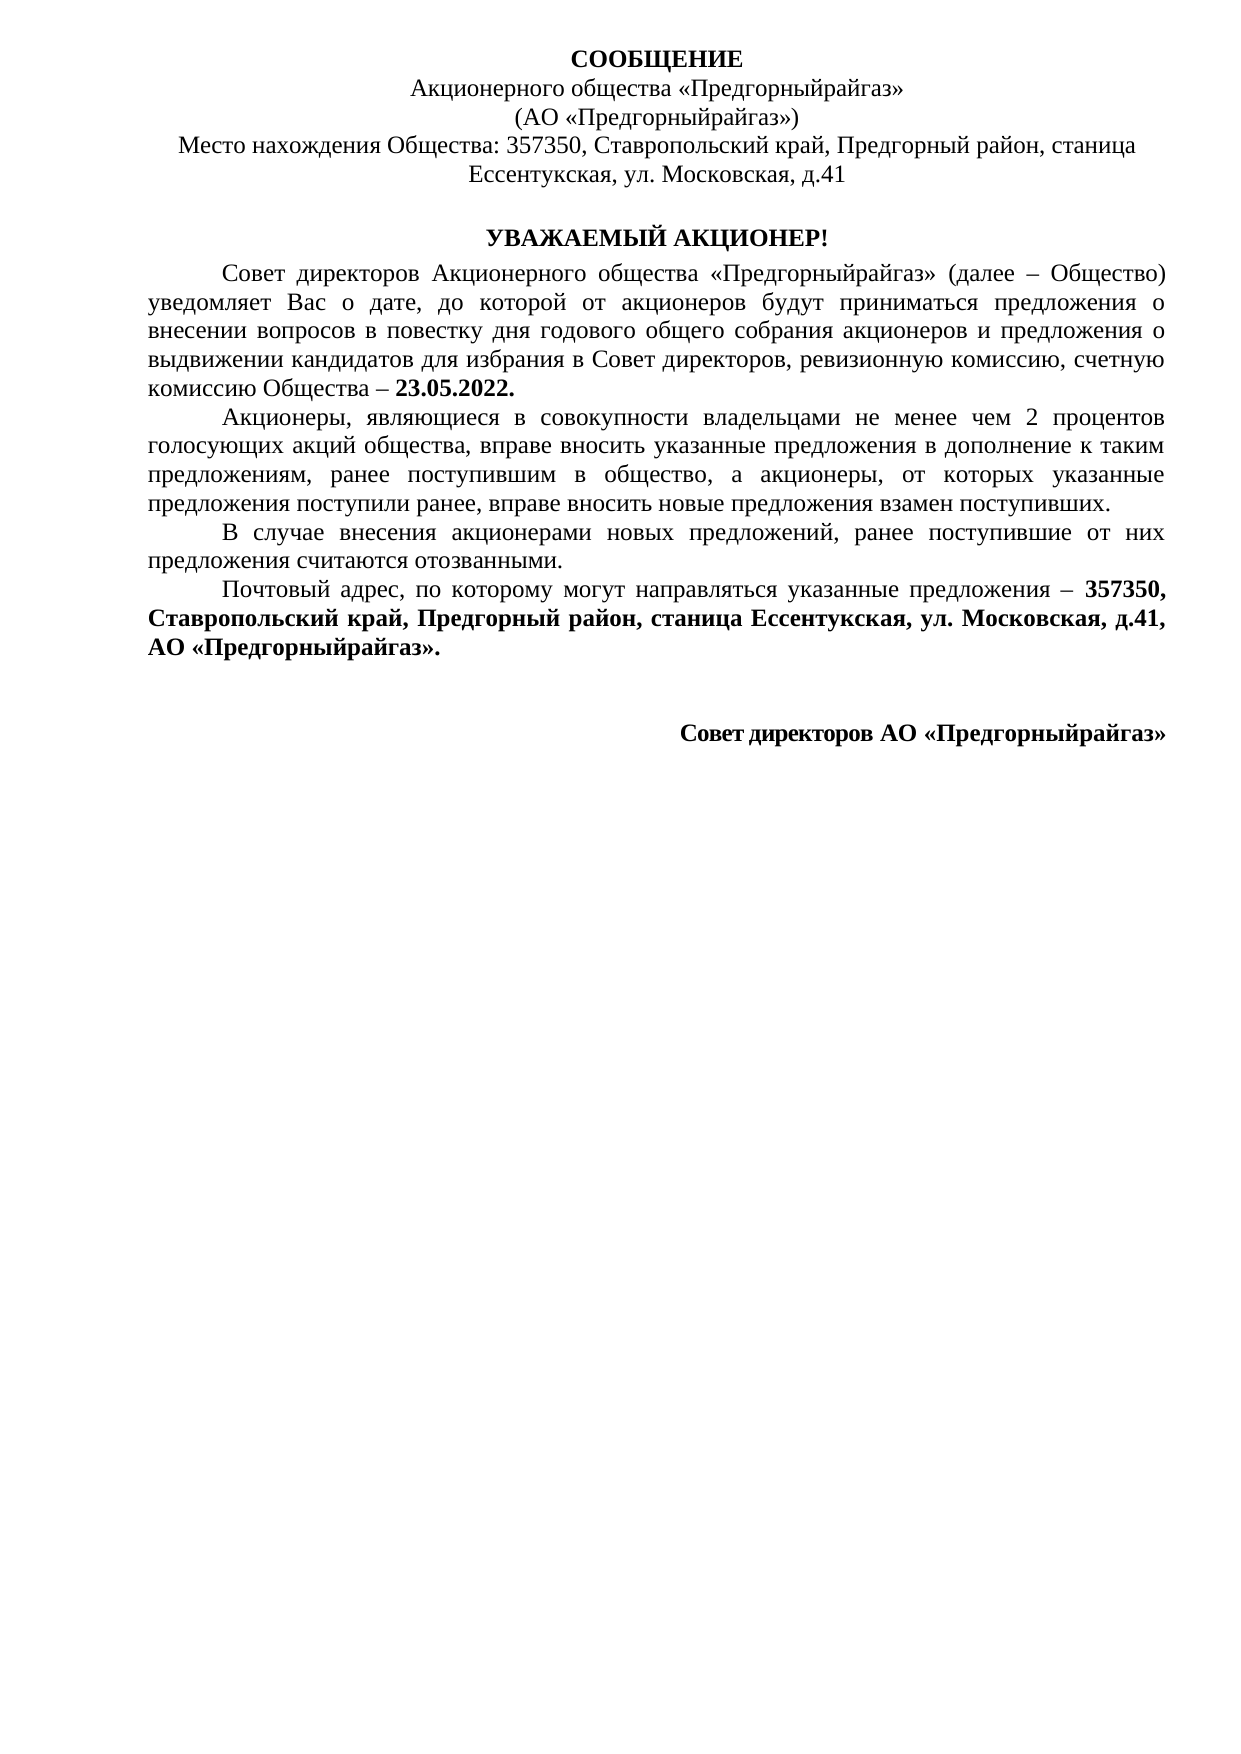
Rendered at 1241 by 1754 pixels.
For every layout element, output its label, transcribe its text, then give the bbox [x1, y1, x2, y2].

text СООБЩЕНИЕ [148, 44, 1166, 73]
subtitle УВАЖАЕМЫЙ АКЦИОНЕР! [148, 223, 1166, 252]
text Акционерного общества «Предгорныйрайгаз» [148, 73, 1166, 102]
text (АО «Предгорныйрайгаз») [148, 102, 1166, 131]
text В случае внесения акционерами новых предложений, ранее поступившие от них предложения считаются отозванными. [148, 517, 1166, 574]
text Почтовый адрес, по которому могут направляться указанные предложения – 357350, Ставропольский край, Предгорный район, станица Ессентукская, ул. Московская, д.41, АО «Предгорныйрайгаз». [148, 574, 1166, 661]
text Совет директоров АО «Предгорныйрайгаз» [148, 718, 1166, 747]
text Совет директоров Акционерного общества «Предгорныйрайгаз» (далее – Общество) уведомляет Вас о дате, до которой от акционеров будут приниматься предложения о внесении вопросов в повестку дня годового общего собрания акционеров и предложения о выдвижении кандидатов для избрания в Совет директоров, ревизионную комиссию, счетную комиссию Общества – 23.05.2022. [148, 258, 1166, 402]
text Место нахождения Общества: 357350, Ставропольский край, Предгорный район, станица Ессентукская, ул. Московская, д.41 [148, 131, 1166, 188]
text Акционеры, являющиеся в совокупности владельцами не менее чем 2 процентов голосующих акций общества, вправе вносить указанные предложения в дополнение к таким предложениям, ранее поступившим в общество, а акционеры, от которых указанные предложения поступили ранее, вправе вносить новые предложения взамен поступивших. [148, 402, 1166, 517]
